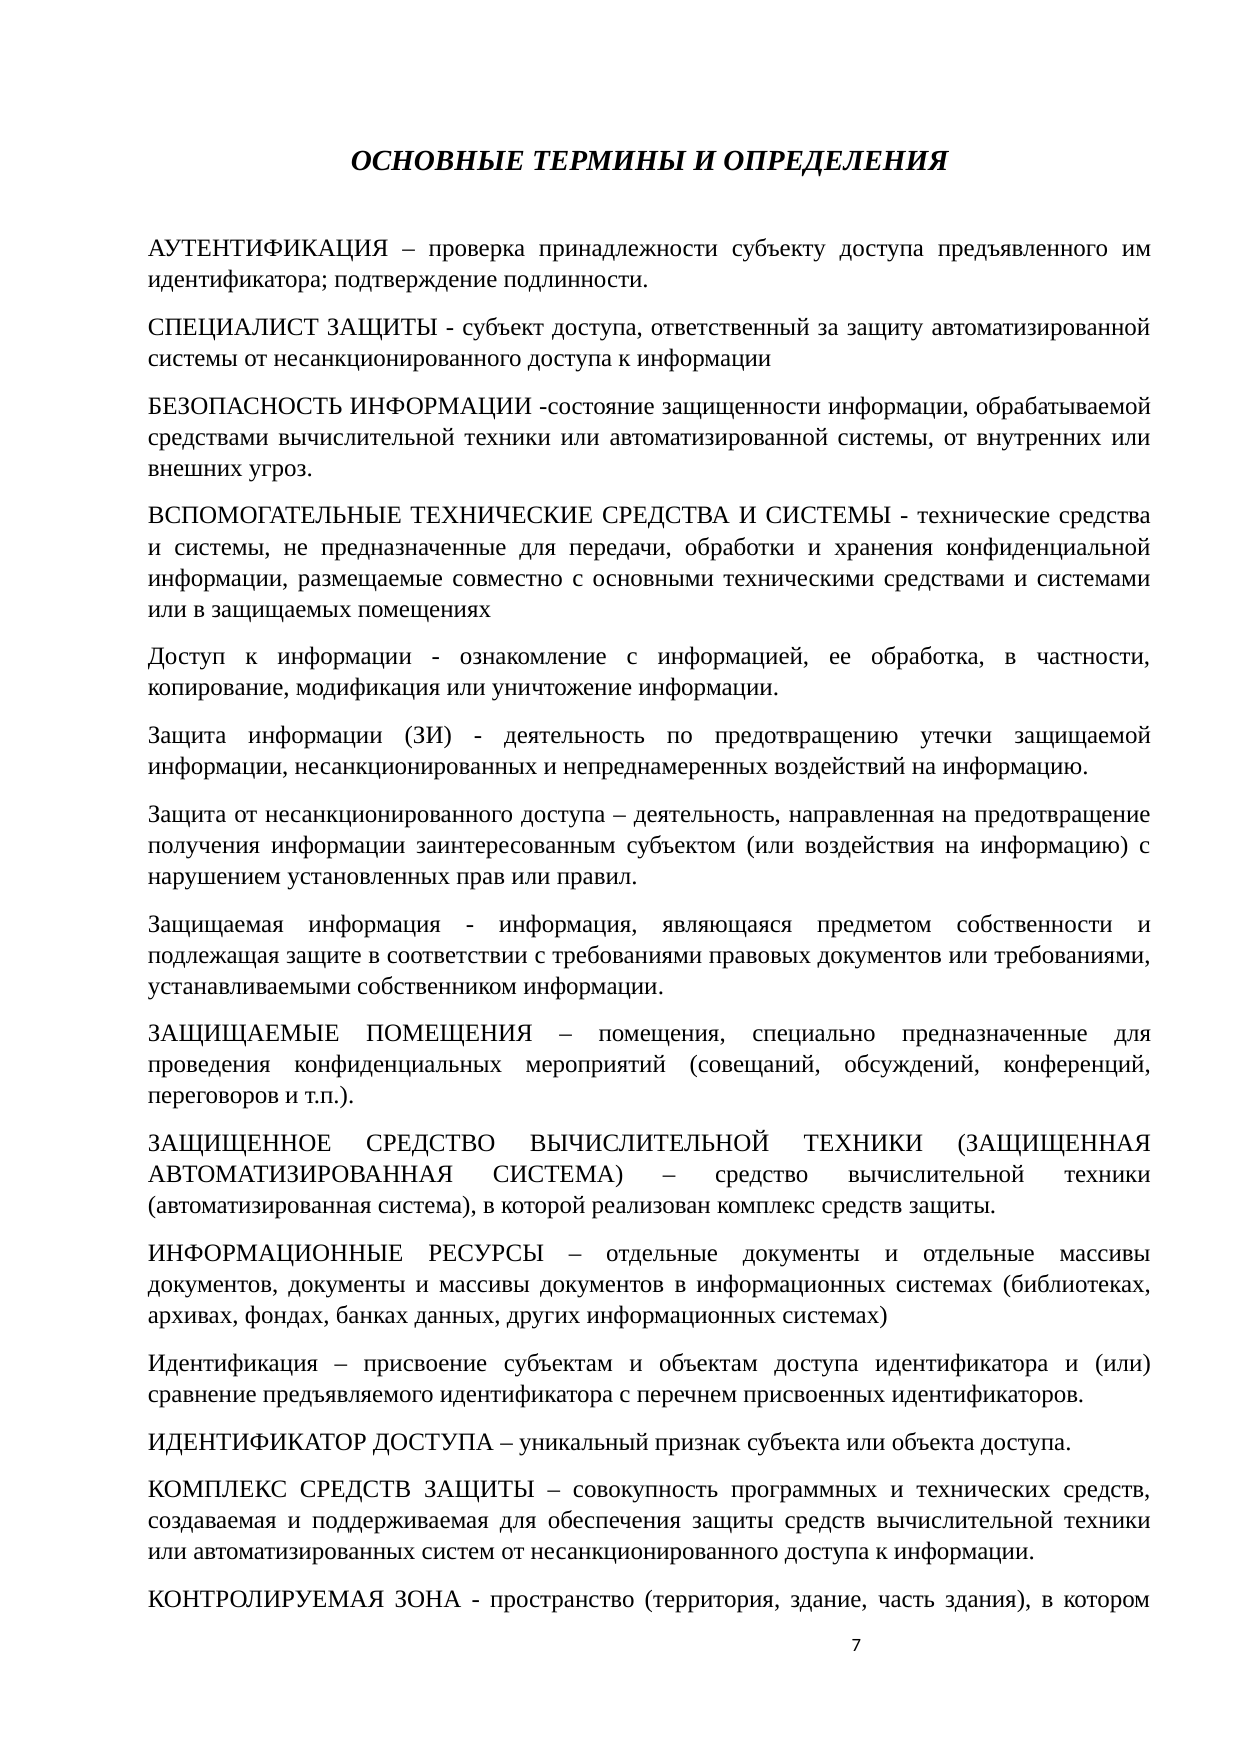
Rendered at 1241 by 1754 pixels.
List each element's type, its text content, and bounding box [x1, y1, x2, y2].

text Защита от несанкционированного доступа – деятельность, направленная на предотвращение получения информации заинтересованным субъектом (или воздействия на информацию) с нарушением установленных прав или правил. [148, 799, 1152, 890]
text Защищаемая информация - информация, являющаяся предметом собственности и подлежащая защите в соответствии с требованиями правовых документов или требованиями, устанавливаемыми собственником информации. [148, 909, 1152, 999]
subtitle ОСНОВНЫЕ ТЕРМИНЫ И ОПРЕДЕЛЕНИЯ [148, 143, 1152, 177]
text ИДЕНТИФИКАТОР ДОСТУПА – уникальный признак субъекта или объекта доступа. [148, 1427, 1152, 1455]
text Доступ к информации - ознакомление с информацией, ее обработка, в частности, копирование, модификация или уничтожение информации. [148, 641, 1152, 701]
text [148, 1584, 1152, 1613]
text АУТЕНТИФИКАЦИЯ – проверка принадлежности субъекту доступа предъявленного им идентификатора; подтверждение подлинности. [148, 233, 1152, 293]
text Защита информации (ЗИ) - деятельность по предотвращению утечки защищаемой информации, несанкционированных и непреднамеренных воздействий на информацию. [148, 720, 1152, 780]
text СПЕЦИАЛИСТ ЗАЩИТЫ - субъект доступа, ответственный за защиту автоматизированной системы от несанкционированного доступа к информации [148, 312, 1152, 372]
text ВСПОМОГАТЕЛЬНЫЕ ТЕХНИЧЕСКИЕ СРЕДСТВА И СИСТЕМЫ - технические средства и системы, не предназначенные для передачи, обработки и хранения конфиденциальной информации, размещаемые совместно с основными техническими средствами и системами или в защищаемых помещениях [148, 501, 1152, 622]
text ЗАЩИЩАЕМЫЕ ПОМЕЩЕНИЯ – помещения, специально предназначенные для проведения конфиденциальных мероприятий (совещаний, обсуждений, конференций, переговоров и т.п.). [148, 1018, 1152, 1109]
text ИНФОРМАЦИОННЫЕ РЕСУРСЫ – отдельные документы и отдельные массивы документов, документы и массивы документов в информационных системах (библиотеках, архивах, фондах, банках данных, других информационных системах) [148, 1238, 1152, 1329]
text ЗАЩИЩЕННОЕ СРЕДСТВО ВЫЧИСЛИТЕЛЬНОЙ ТЕХНИКИ (ЗАЩИЩЕННАЯ АВТОМАТИЗИРОВАННАЯ СИСТЕМА) – средство вычислительной техники (автоматизированная система), в которой реализован комплекс средств защиты. [148, 1128, 1152, 1219]
text БЕЗОПАСНОСТЬ ИНФОРМАЦИИ -состояние защищенности информации, обрабатываемой средствами вычислительной техники или автоматизированной системы, от внутренних или внешних угроз. [148, 391, 1152, 482]
text Идентификация – присвоение субъектам и объектам доступа идентификатора и (или) сравнение предъявляемого идентификатора с перечнем присвоенных идентификаторов. [148, 1348, 1152, 1408]
text КОМПЛЕКС СРЕДСТВ ЗАЩИТЫ – совокупность программных и технических средств, создаваемая и поддерживаемая для обеспечения защиты средств вычислительной техники или автоматизированных систем от несанкционированного доступа к информации. [148, 1474, 1152, 1565]
